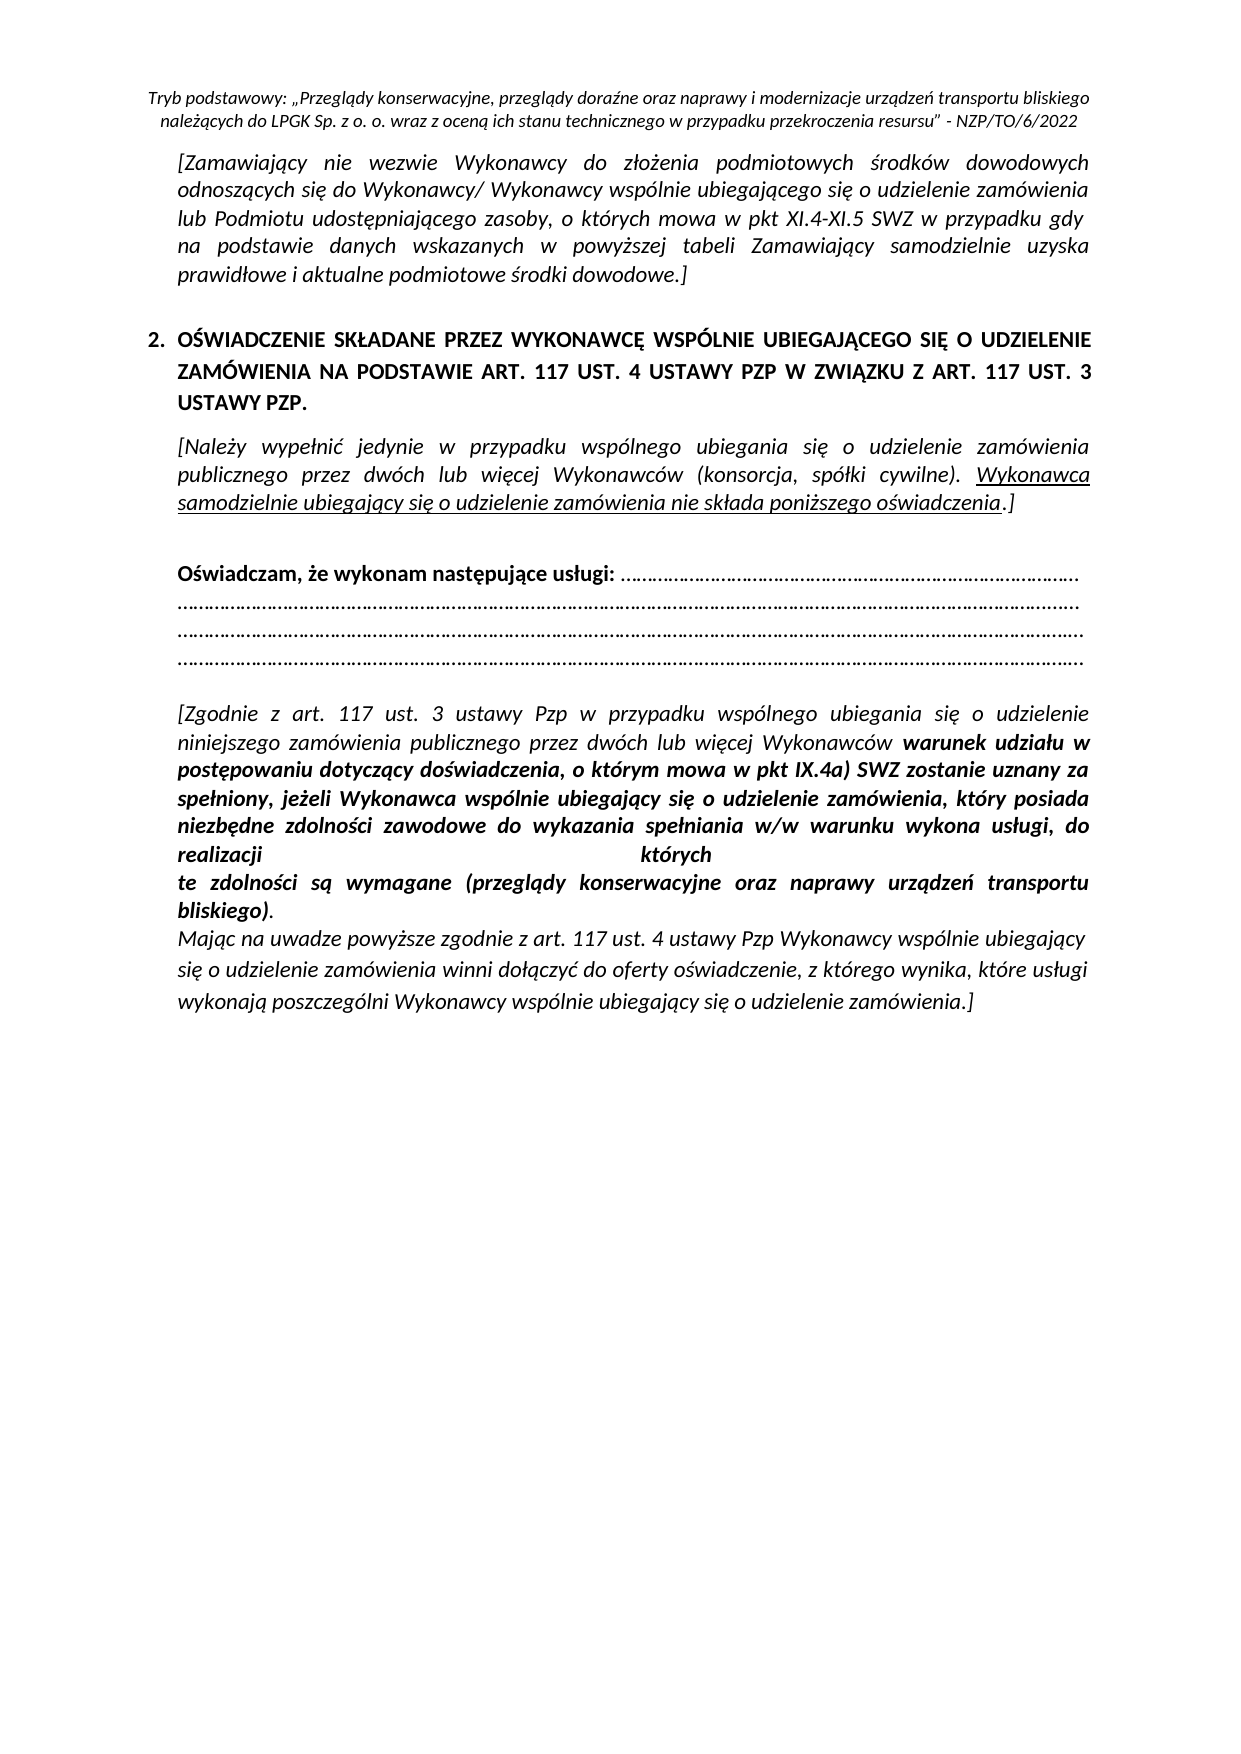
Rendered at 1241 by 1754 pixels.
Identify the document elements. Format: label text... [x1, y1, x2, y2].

list OŚWIADCZENIE SKŁADANE PRZEZ WYKONAWCĘ WSPÓLNIE UBIEGAJĄCEGO SIĘ O UDZIELENIE ZAMÓWIENIA NA PODSTAWIE ART. 117 UST. 4 USTAWY PZP W ZWIĄZKU Z ART. 117 UST. 3 USTAWY PZP. [148, 325, 1093, 416]
list [Należy wypełnić jedynie w przypadku wspólnego ubiegania się o udzielenie zamówienia publicznego przez dwóch lub więcej Wykonawców (konsorcja, spółki cywilne). Wykonawca samodzielnie ubiegający się o udzielenie zamówienia nie składa poniższego oświadczenia.] [177, 432, 1093, 516]
text Oświadczam, że wykonam następujące usługi: …………………………………………………………………………… [177, 559, 1093, 587]
text Mając na uwadze powyższe zgodnie z art. 117 ust. 4 ustawy Pzp Wykonawcy wspólnie ubiegający się o udzielenie zamówienia winni dołączyć do oferty oświadczenie, z którego wynika, które usługi wykonają poszczególni Wykonawcy wspólnie ubiegający się o udzielenie zamówienia.] [177, 924, 1093, 1015]
text [Zgodnie z art. 117 ust. 3 ustawy Pzp w przypadku wspólnego ubiegania się o udzielenie niniejszego zamówienia publicznego przez dwóch lub więcej Wykonawców warunek udziału w postępowaniu dotyczący doświadczenia, o którym mowa w pkt IX.4a) SWZ zostanie uznany za spełniony, jeżeli Wykonawca wspólnie ubiegający się o udzielenie zamówienia, który posiada niezbędne zdolności zawodowe do wykazania spełniania w/w warunku wykona usługi, do realizacji których te zdolności są wymagane (przeglądy konserwacyjne oraz naprawy urządzeń transportu bliskiego). [177, 699, 1093, 924]
text …………………………………………………………………………………………………………………………………………………….… [177, 643, 1093, 672]
text …………………………………………………………………………………………………………………………………………………...… [177, 587, 1093, 616]
text …………………………………………………………………………………………………………………………………………………….… [177, 616, 1093, 643]
list [Zamawiający nie wezwie Wykonawcy do złożenia podmiotowych środków dowodowych odnoszących się do Wykonawcy/ Wykonawcy wspólnie ubiegającego się o udzielenie zamówienia lub Podmiotu udostępniającego zasoby, o których mowa w pkt XI.4-XI.5 SWZ w przypadku gdy na podstawie danych wskazanych w powyższej tabeli Zamawiający samodzielnie uzyska prawidłowe i aktualne podmiotowe środki dowodowe.] [177, 148, 1093, 288]
